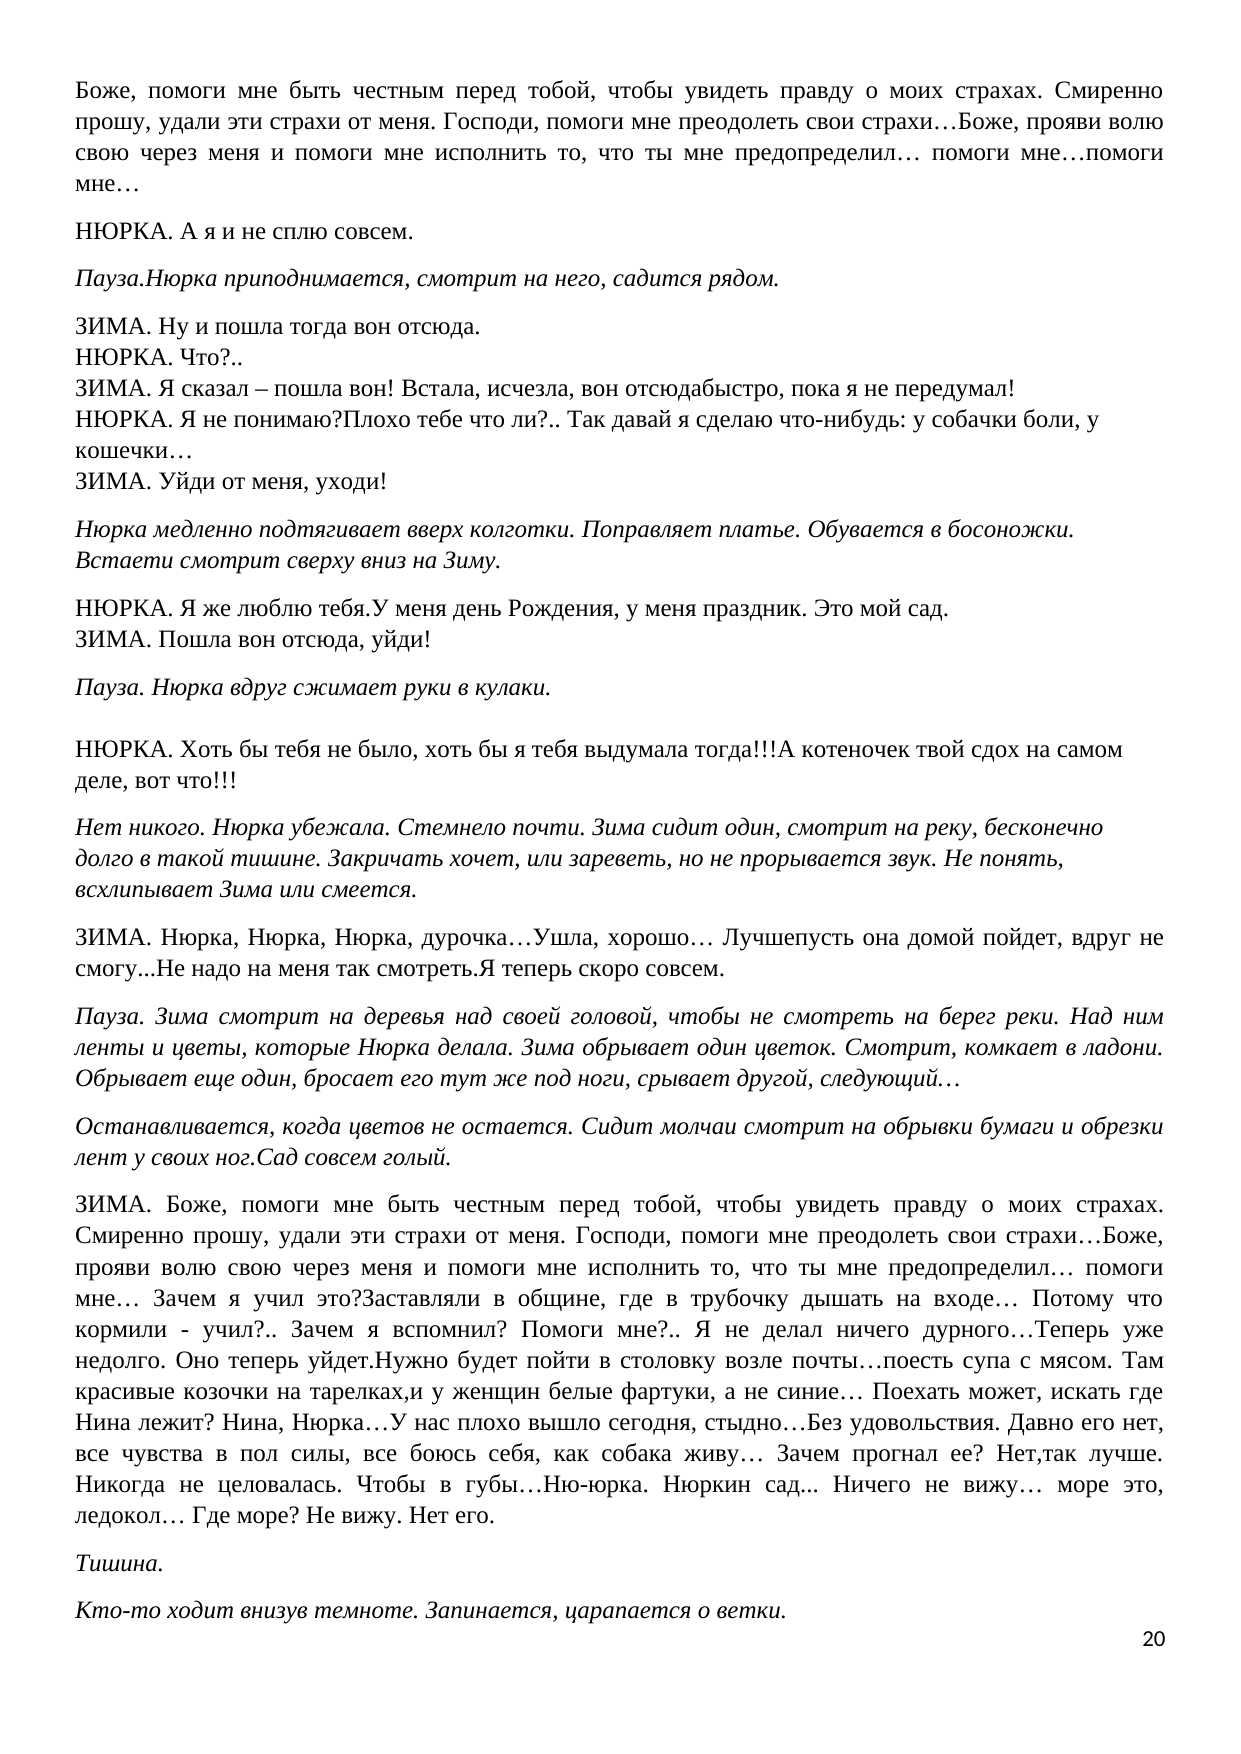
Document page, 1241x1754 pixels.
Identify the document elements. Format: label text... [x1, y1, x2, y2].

text Тишина. [75, 1548, 1165, 1576]
text ЗИМА. Боже, помоги мне быть честным перед тобой, чтобы увидеть правду о моих страхах. Смиренно прошу, удали эти страхи от меня. Господи, помоги мне преодолеть свои страхи…Боже, прояви волю свою через меня и помоги мне исполнить то, что ты мне предопределил… помоги мне… Зачем я учил это?Заставляли в общине, где в трубочку дышать на входе… Потому что кормили - учил?.. Зачем я вспомнил? Помоги мне?.. Я не делал ничего дурного…Теперь уже недолго. Оно теперь уйдет.Нужно будет пойти в столовку возле почты…поесть супа с мясом. Там красивые козочки на тарелках,и у женщин белые фартуки, а не синие… Поехать может, искать где Нина лежит? Нина, Нюрка…У нас плохо вышло сегодня, стыдно…Без удовольствия. Давно его нет, все чувства в пол силы, все боюсь себя, как собака живу… Зачем прогнал ее? Нет,так лучше. Никогда не целовалась. Чтобы в губы…Ню-юрка. Нюркин сад... Ничего не вижу… море это, ледокол… Где море? Не вижу. Нет его. [75, 1189, 1165, 1529]
text Останавливается, когда цветов не остается. Сидит молчаи смотрит на обрывки бумаги и обрезки лент у своих ног.Сад совсем голый. [75, 1111, 1165, 1171]
text Пауза.Нюрка приподнимается, смотрит на него, садится рядом. [75, 263, 1165, 292]
text Нюрка медленно подтягивает вверх колготки. Поправляет платье. Обувается в босоножки. Встаети смотрит сверху вниз на Зиму. [75, 514, 1165, 574]
text НЮРКА. Я же люблю тебя.У меня день Рождения, у меня праздник. Это мой сад. ЗИМА. Пошла вон отсюда, уйди! [75, 593, 1165, 653]
text Нет никого. Нюрка убежала. Стемнело почти. Зима сидит один, смотрит на реку, бесконечно долго в такой тишине. Закричать хочет, или зареветь, но не прорывается звук. Не понять, всхлипывает Зима или смеется. [75, 812, 1165, 903]
text ЗИМА. Ну и пошла тогда вон отсюда. НЮРКА. Что?.. ЗИМА. Я сказал – пошла вон! Встала, исчезла, вон отсюдабыстро, пока я не передумал! НЮРКА. Я не понимаю?Плохо тебе что ли?.. Так давай я сделаю что-нибудь: у собачки боли, у кошечки… ЗИМА. Уйди от меня, уходи! [75, 311, 1165, 495]
text ЗИМА. Нюрка, Нюрка, Нюрка, дурочка…Ушла, хорошо… Лучшепусть она домой пойдет, вдруг не смогу...Не надо на меня так смотреть.Я теперь скоро совсем. [75, 922, 1165, 982]
text Пауза. Нюрка вдруг сжимает руки в кулаки. НЮРКА. Хоть бы тебя не было, хоть бы я тебя выдумала тогда!!!А котеночек твой сдох на самом деле, вот что!!! [75, 672, 1165, 793]
text Кто-то ходит внизув темноте. Запинается, царапается о ветки. [75, 1595, 1165, 1624]
text Боже, помоги мне быть честным перед тобой, чтобы увидеть правду о моих страхах. Смиренно прошу, удали эти страхи от меня. Господи, помоги мне преодолеть свои страхи…Боже, прояви волю свою через меня и помоги мне исполнить то, что ты мне предопределил… помоги мне…помоги мне… [75, 75, 1165, 197]
text НЮРКА. А я и не сплю совсем. [75, 216, 1165, 244]
text Пауза. Зима смотрит на деревья над своей головой, чтобы не смотреть на берег реки. Над ним ленты и цветы, которые Нюрка делала. Зима обрывает один цветок. Смотрит, комкает в ладони. Обрывает еще один, бросает его тут же под ноги, срывает другой, следующий… [75, 1001, 1165, 1092]
